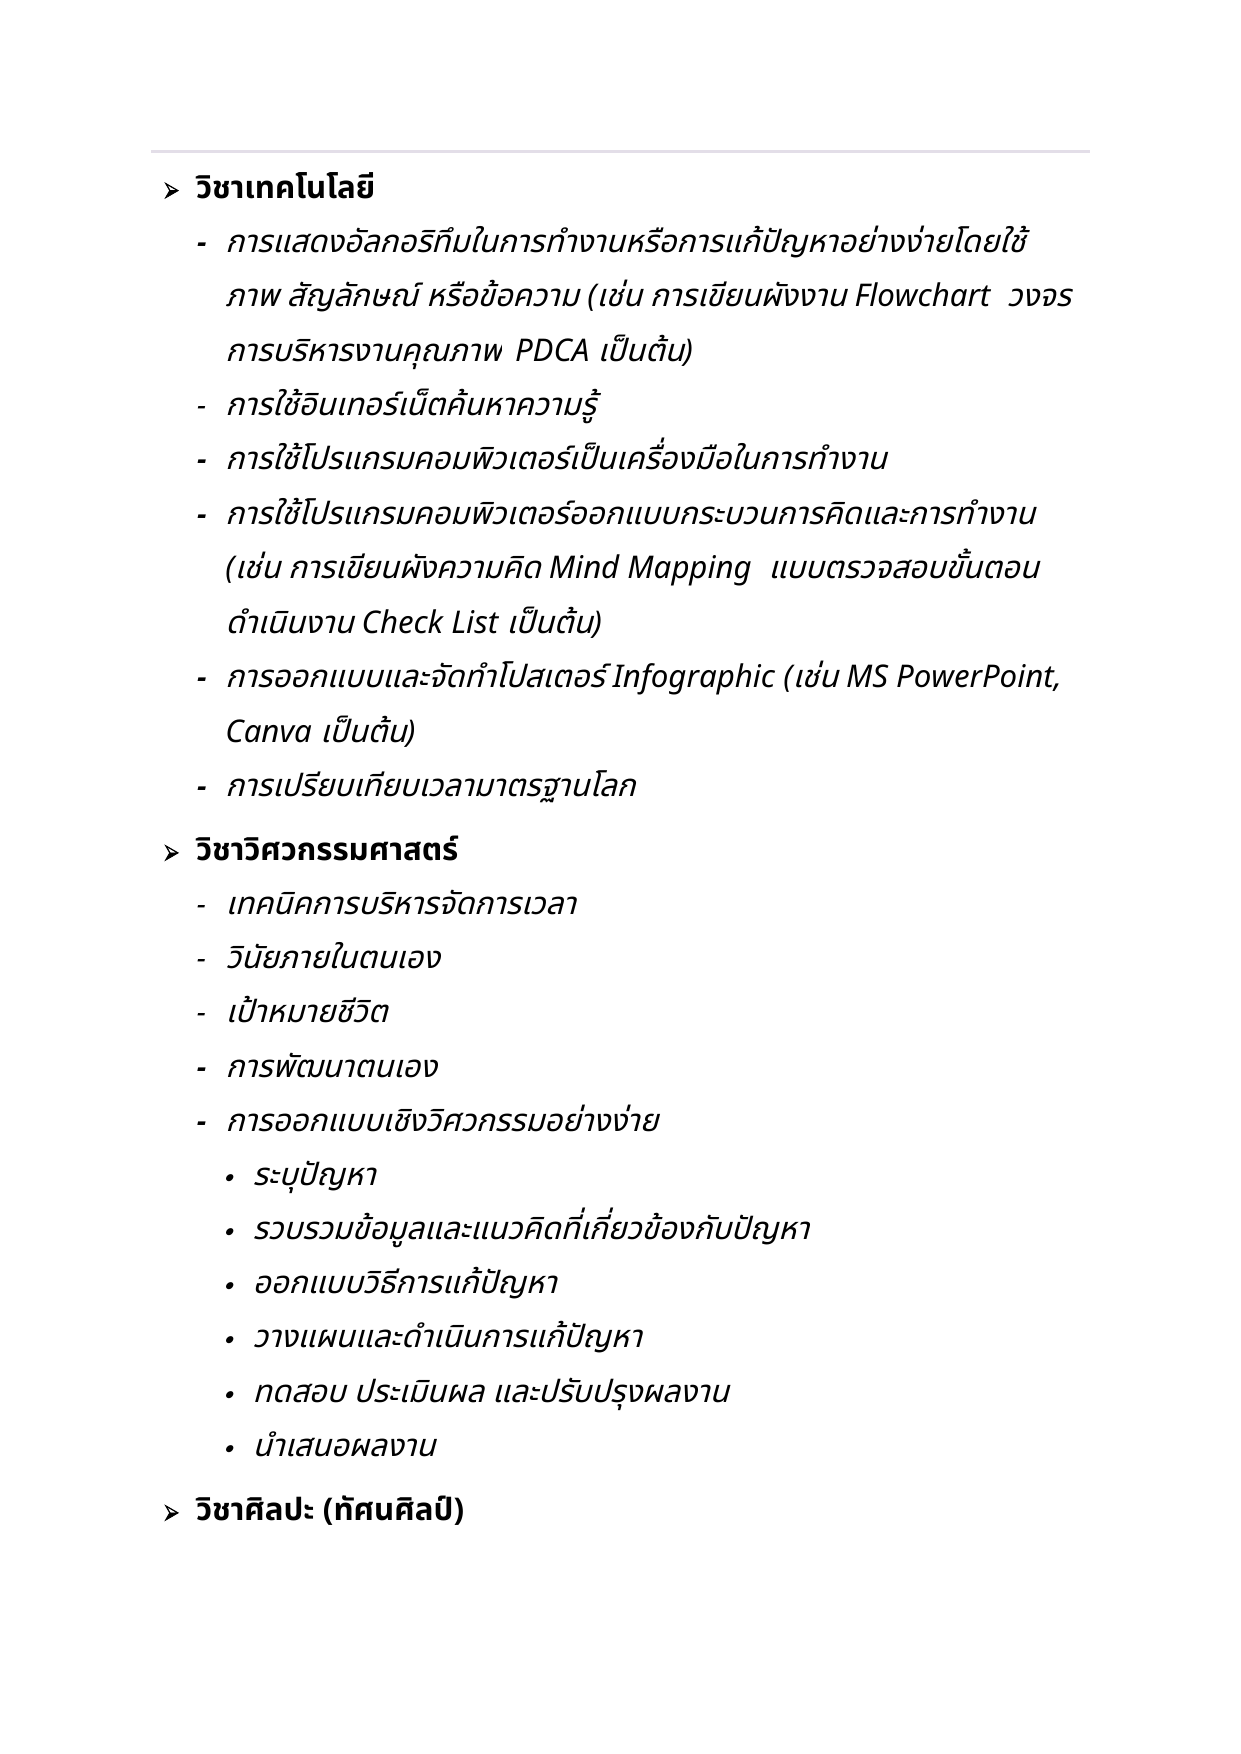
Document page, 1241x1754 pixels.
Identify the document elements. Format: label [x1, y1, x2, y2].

table_cell [151, 153, 1090, 1550]
